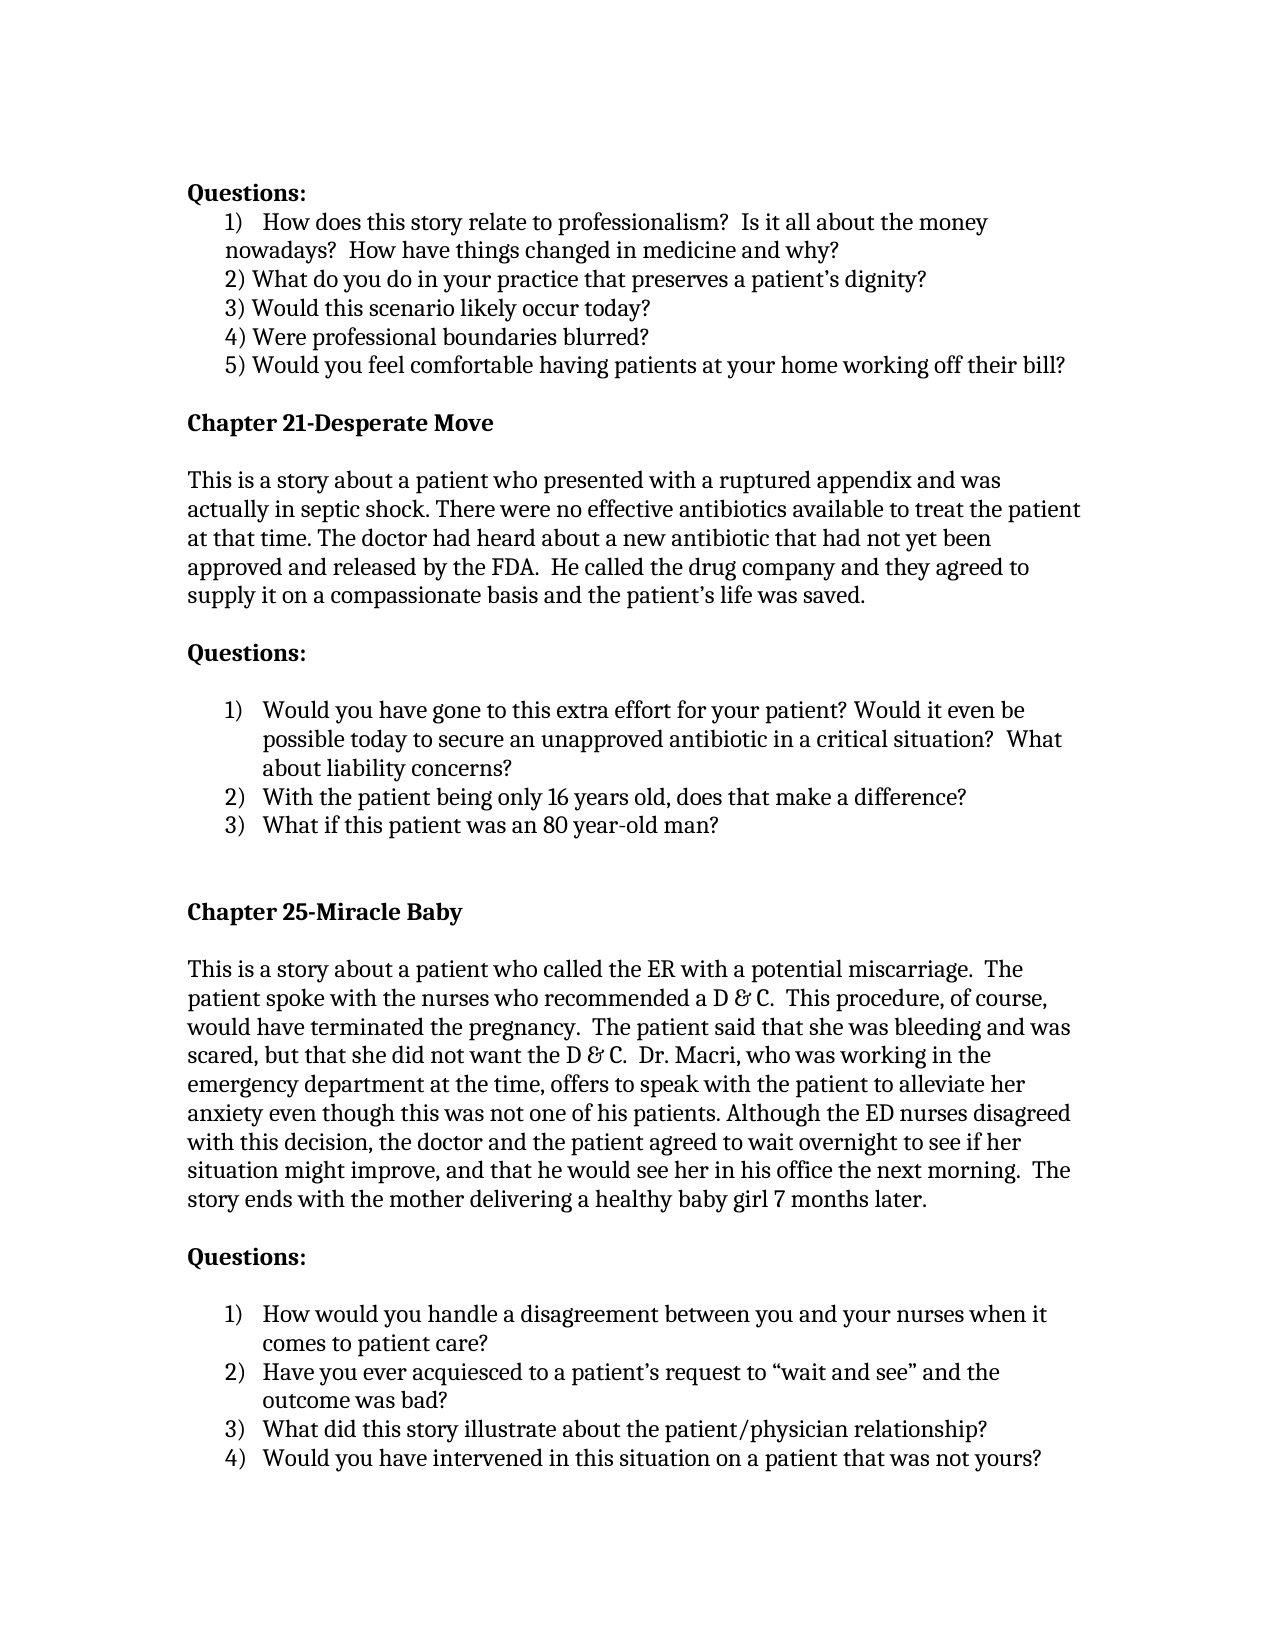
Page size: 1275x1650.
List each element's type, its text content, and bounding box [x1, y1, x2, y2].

list What if this patient was an 80 year-old man? [225, 811, 1087, 840]
text This is a story about a patient who called the ER with a potential miscarriage. The patient spoke with the nurses who recommended a D & C. This procedure, of course, would have terminated the pregnancy. The patient said that she was bleeding and was scared, but that she did not want the D & C. Dr. Macri, who was working in the emergency department at the time, offers to speak with the patient to alleviate her anxiety even though this was not one of his patients. Although the ED nurses disagreed with this decision, the doctor and the patient agreed to wait overnight to see if her situation might improve, and that he would see her in his office the next morning. The story ends with the mother delivering a healthy baby girl 7 months later. [187, 955, 1087, 1214]
text Questions: [187, 1242, 1087, 1271]
text Questions: [187, 639, 1087, 667]
list How would you handle a disagreement between you and your nurses when it comes to patient care? [225, 1300, 1087, 1357]
text Chapter 25-Miracle Baby [187, 897, 1087, 926]
text Chapter 21-Desperate Move [187, 409, 1087, 437]
list With the patient being only 16 years old, does that make a difference? [225, 782, 1087, 811]
list Would you have gone to this extra effort for your patient? Would it even be possible today to secure an unapproved antibiotic in a critical situation? What about liability concerns? [225, 696, 1087, 782]
list Have you ever acquiesced to a patient’s request to “wait and see” and the outcome was bad? [225, 1357, 1087, 1415]
text Questions: [187, 179, 1087, 207]
text 5) Would you feel comfortable having patients at your home working off their bill? [225, 351, 1087, 380]
text 3) Would this scenario likely occur today? [187, 294, 1087, 322]
text 4) Were professional boundaries blurred? [187, 322, 1087, 351]
text This is a story about a patient who presented with a ruptured appendix and was actually in septic shock. There were no effective antibiotics available to treat the patient at that time. The doctor had heard about a new antibiotic that had not yet been approved and released by the FDA. He called the drug company and they agreed to supply it on a compassionate basis and the patient’s life was saved. [187, 466, 1087, 610]
text nowadays? How have things changed in medicine and why? [225, 236, 1087, 265]
text 2) What do you do in your practice that preserves a patient’s dignity? [187, 265, 1087, 294]
list How does this story relate to professionalism? Is it all about the money [225, 207, 1087, 236]
list What did this story illustrate about the patient/physician relationship? [225, 1415, 1087, 1444]
list Would you have intervened in this situation on a patient that was not yours? [225, 1444, 1087, 1472]
